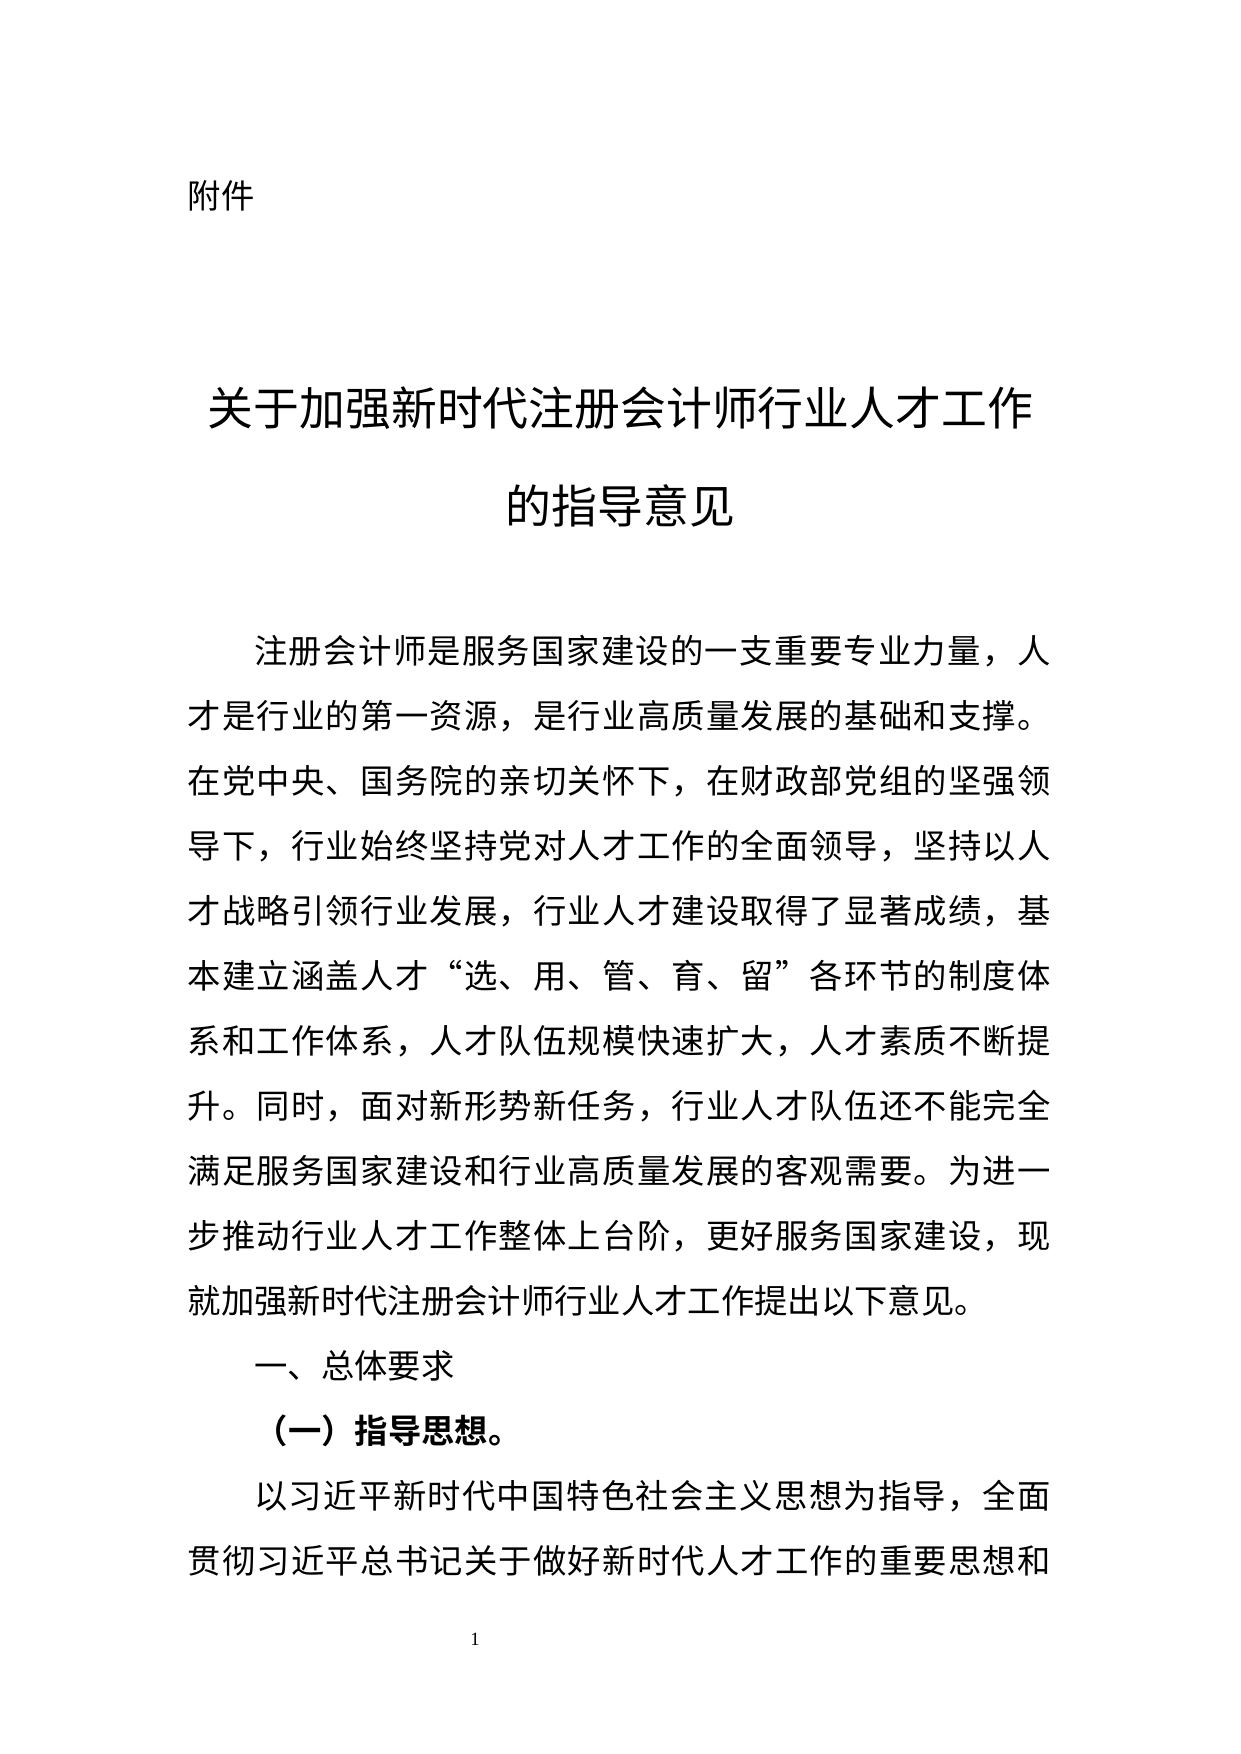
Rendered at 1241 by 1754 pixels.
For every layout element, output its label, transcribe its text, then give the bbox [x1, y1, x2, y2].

text 附件 [187, 162, 1053, 227]
text 注册会计师是服务国家建设的一支重要专业力量，人才是行业的第一资源，是行业高质量发展的基础和支撑。在党中央、国务院的亲切关怀下，在财政部党组的坚强领导下，行业始终坚持党对人才工作的全面领导，坚持以人才战略引领行业发展，行业人才建设取得了显著成绩，基本建立涵盖人才“选、用、管、育、留”各环节的制度体系和工作体系，人才队伍规模快速扩大，人才素质不断提升。同时，面对新形势新任务，行业人才队伍还不能完全满足服务国家建设和行业高质量发展的客观需要。为进一步推动行业人才工作整体上台阶，更好服务国家建设，现就加强新时代注册会计师行业人才工作提出以下意见。 [187, 617, 1053, 1332]
text 的指导意见 [187, 454, 1053, 552]
text 一、总体要求 [187, 1332, 1053, 1397]
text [187, 1462, 1053, 1592]
text （一）指导思想。 [187, 1397, 1053, 1462]
text 关于加强新时代注册会计师行业人才工作 [187, 357, 1053, 454]
